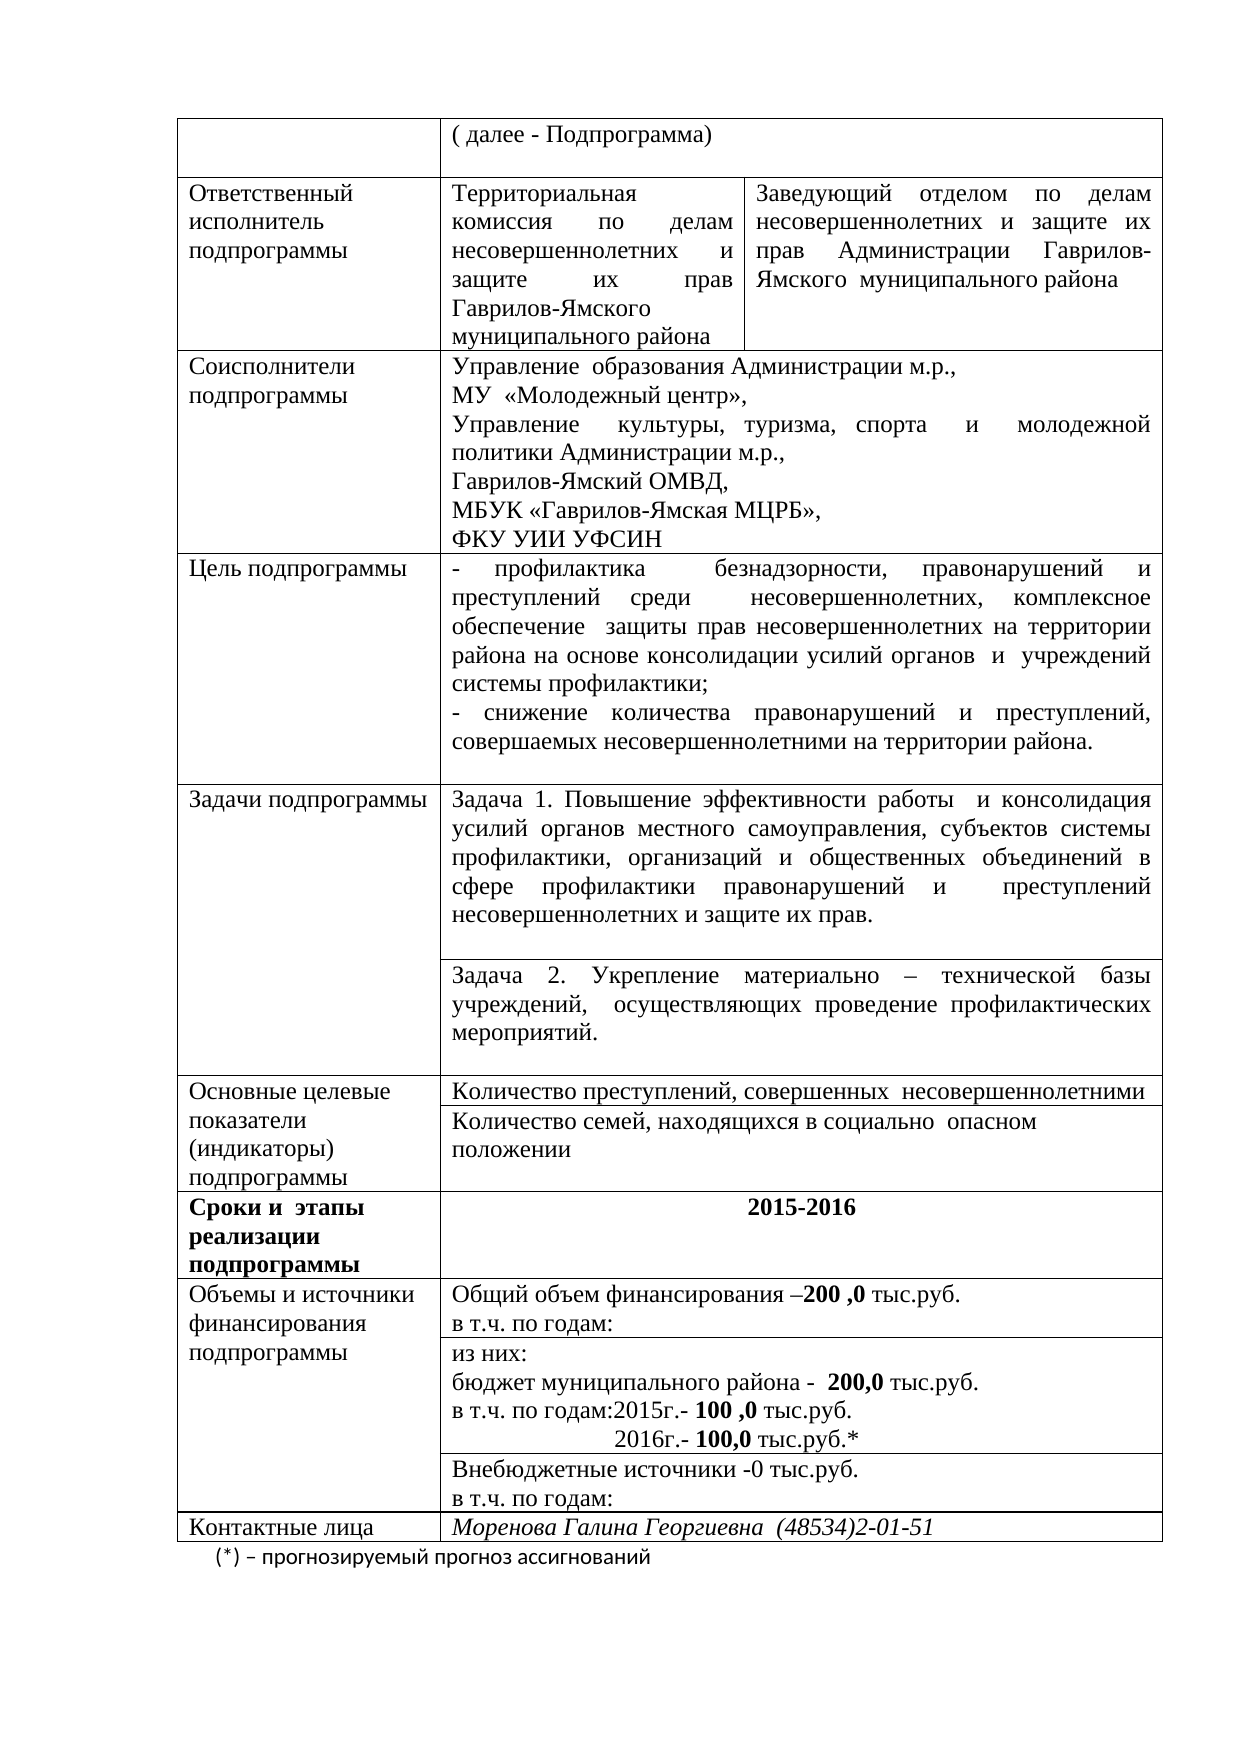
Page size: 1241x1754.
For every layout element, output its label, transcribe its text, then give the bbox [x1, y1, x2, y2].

table_cell Объемы и источники финансирования подпрограммы [178, 1279, 440, 1511]
table_cell Задача 1. Повышение эффективности работы и консолидация усилий органов местного самоуправления, субъектов системы профилактики, организаций и общественных объединений в сфере профилактики правонарушений и преступлений несовершеннолетних и защите их прав. [441, 785, 1162, 959]
table_cell Моренова Галина Георгиевна (48534)2-01-51 [441, 1513, 1162, 1541]
table_cell Задачи подпрограммы [178, 785, 440, 1075]
table_cell Внебюджетные источники -0 тыс.руб. в т.ч. по годам: [441, 1454, 1162, 1511]
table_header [441, 119, 1162, 177]
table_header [178, 119, 440, 177]
table_cell - профилактика безнадзорности, правонарушений и преступлений среди несовершеннолетних, комплексное обеспечение защиты прав несовершеннолетних на территории района на основе консолидации усилий органов и учреждений системы профилактики; - снижение количества правонарушений и преступлений, совершаемых несовершеннолетними на территории района. [441, 554, 1162, 783]
table_cell Управление образования Администрации м.р., МУ «Молодежный центр», Управление культуры, туризма, спорта и молодежной политики Администрации м.р., Гаврилов-Ямский ОМВД, МБУК «Гаврилов-Ямская МЦРБ», ФКУ УИИ УФСИН [441, 351, 1162, 552]
table_cell Ответственный исполнитель подпрограммы [178, 178, 440, 350]
table_cell Сроки и этапы реализации подпрограммы [178, 1192, 440, 1278]
table_cell Цель подпрограммы [178, 554, 440, 783]
table_cell Количество семей, находящихся в социально опасном положении [441, 1106, 1162, 1191]
table_cell Общий объем финансирования –200 ,0 тыс.руб. в т.ч. по годам: [441, 1279, 1162, 1337]
table_cell Контактные лица [178, 1513, 440, 1541]
table_cell Основные целевые показатели (индикаторы) подпрограммы [178, 1076, 440, 1191]
table_cell Задача 2. Укрепление материально – технической базы учреждений, осуществляющих проведение профилактических мероприятий. [441, 960, 1162, 1075]
table_cell из них: бюджет муниципального района - 200,0 тыс.руб. в т.ч. по годам:2015г.- 100 ,0 тыс.руб. 2016г.- 100,0 тыс.руб.* [441, 1338, 1162, 1453]
table_cell Заведующий отделом по делам несовершеннолетних и защите их прав Администрации Гаврилов-Ямского муниципального района [745, 178, 1162, 350]
table_cell 2015-2016 [441, 1192, 1162, 1278]
text (*) – прогнозируемый прогноз ассигнований [215, 1542, 1152, 1570]
table_cell Территориальная комиссия по делам несовершеннолетних и защите их прав Гаврилов-Ямского муниципального района [441, 178, 744, 350]
table_cell Соисполнители подпрограммы [178, 351, 440, 552]
table_cell Количество преступлений, совершенных несовершеннолетними [441, 1076, 1162, 1105]
